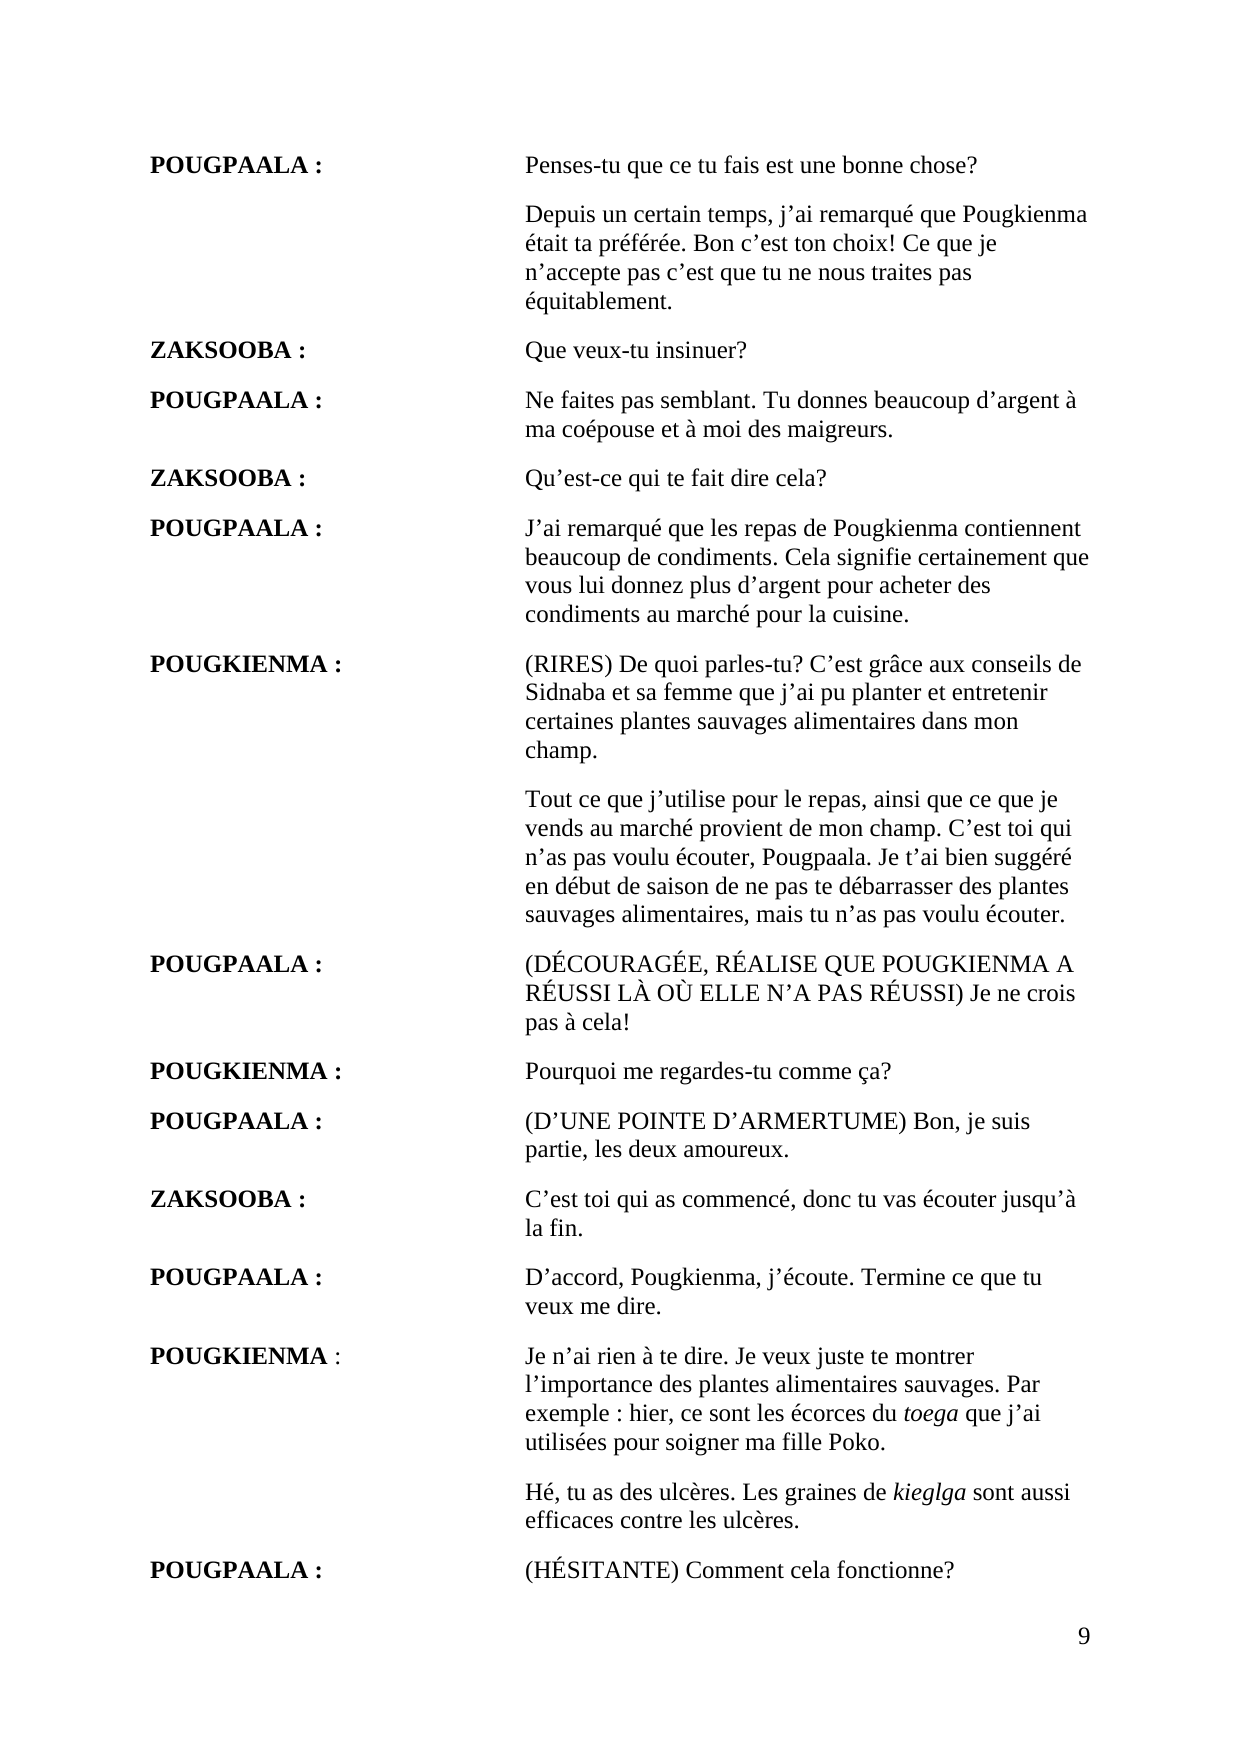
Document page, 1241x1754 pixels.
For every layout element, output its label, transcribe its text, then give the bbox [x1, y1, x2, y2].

text Depuis un certain temps, j’ai remarqué que Pougkienma était ta préférée. Bon c’est ton choix! Ce que je n’accepte pas c’est que tu ne nous traites pas équitablement. [150, 199, 1090, 314]
text ZAKSOOBA : Que veux-tu insinuer? [150, 335, 1090, 364]
text POUGPAALA : Ne faites pas semblant. Tu donnes beaucoup d’argent à ma coépouse et à moi des maigreurs. [150, 385, 1090, 442]
text POUGPAALA : J’ai remarqué que les repas de Pougkienma contiennent beaucoup de condiments. Cela signifie certainement que vous lui donnez plus d’argent pour acheter des condiments au marché pour la cuisine. [150, 513, 1090, 628]
text ZAKSOOBA : C’est toi qui as commencé, donc tu vas écouter jusqu’à la fin. [150, 1184, 1090, 1242]
text Hé, tu as des ulcères. Les graines de kieglga sont aussi efficaces contre les ulcères. [150, 1477, 1090, 1534]
text POUGKIENMA : Je n’ai rien à te dire. Je veux juste te montrer l’importance des plantes alimentaires sauvages. Par exemple : hier, ce sont les écorces du toega que j’ai utilisées pour soigner ma fille Poko. [150, 1341, 1090, 1456]
text Tout ce que j’utilise pour le repas, ainsi que ce que je vends au marché provient de mon champ. C’est toi qui n’as pas voulu écouter, Pougpaala. Je t’ai bien suggéré en début de saison de ne pas te débarrasser des plantes sauvages alimentaires, mais tu n’as pas voulu écouter. [525, 784, 1090, 928]
text POUGPAALA : (DÉCOURAGÉE, RÉALISE QUE POUGKIENMA A RÉUSSI LÀ OÙ ELLE N’A PAS RÉUSSI) Je ne crois pas à cela! [150, 949, 1090, 1035]
text POUGKIENMA : (rires) De quoi parles-tu? C’est grâce aux conseils de Sidnaba et sa femme que j’ai pu planter et entretenir certaines plantes sauvages alimentaires dans mon champ. [150, 649, 1090, 764]
text POUGPAALA : D’accord, Pougkienma, j’écoute. Termine ce que tu veux me dire. [150, 1262, 1090, 1320]
text POUGPAALA : (D’UNE POINTE D’ARMERTUME) Bon, je suis partie, les deux amoureux. [150, 1106, 1090, 1163]
text POUGPAALA : Penses-tu que ce tu fais est une bonne chose? [150, 150, 1090, 179]
text ZAKSOOBA : Qu’est-ce qui te fait dire cela? [150, 463, 1090, 492]
text POUGKIENMA : Pourquoi me regardes-tu comme ça? [150, 1056, 1090, 1085]
text POUGPAALA : (HÉSITANTE) Comment cela fonctionne? [150, 1555, 1090, 1584]
